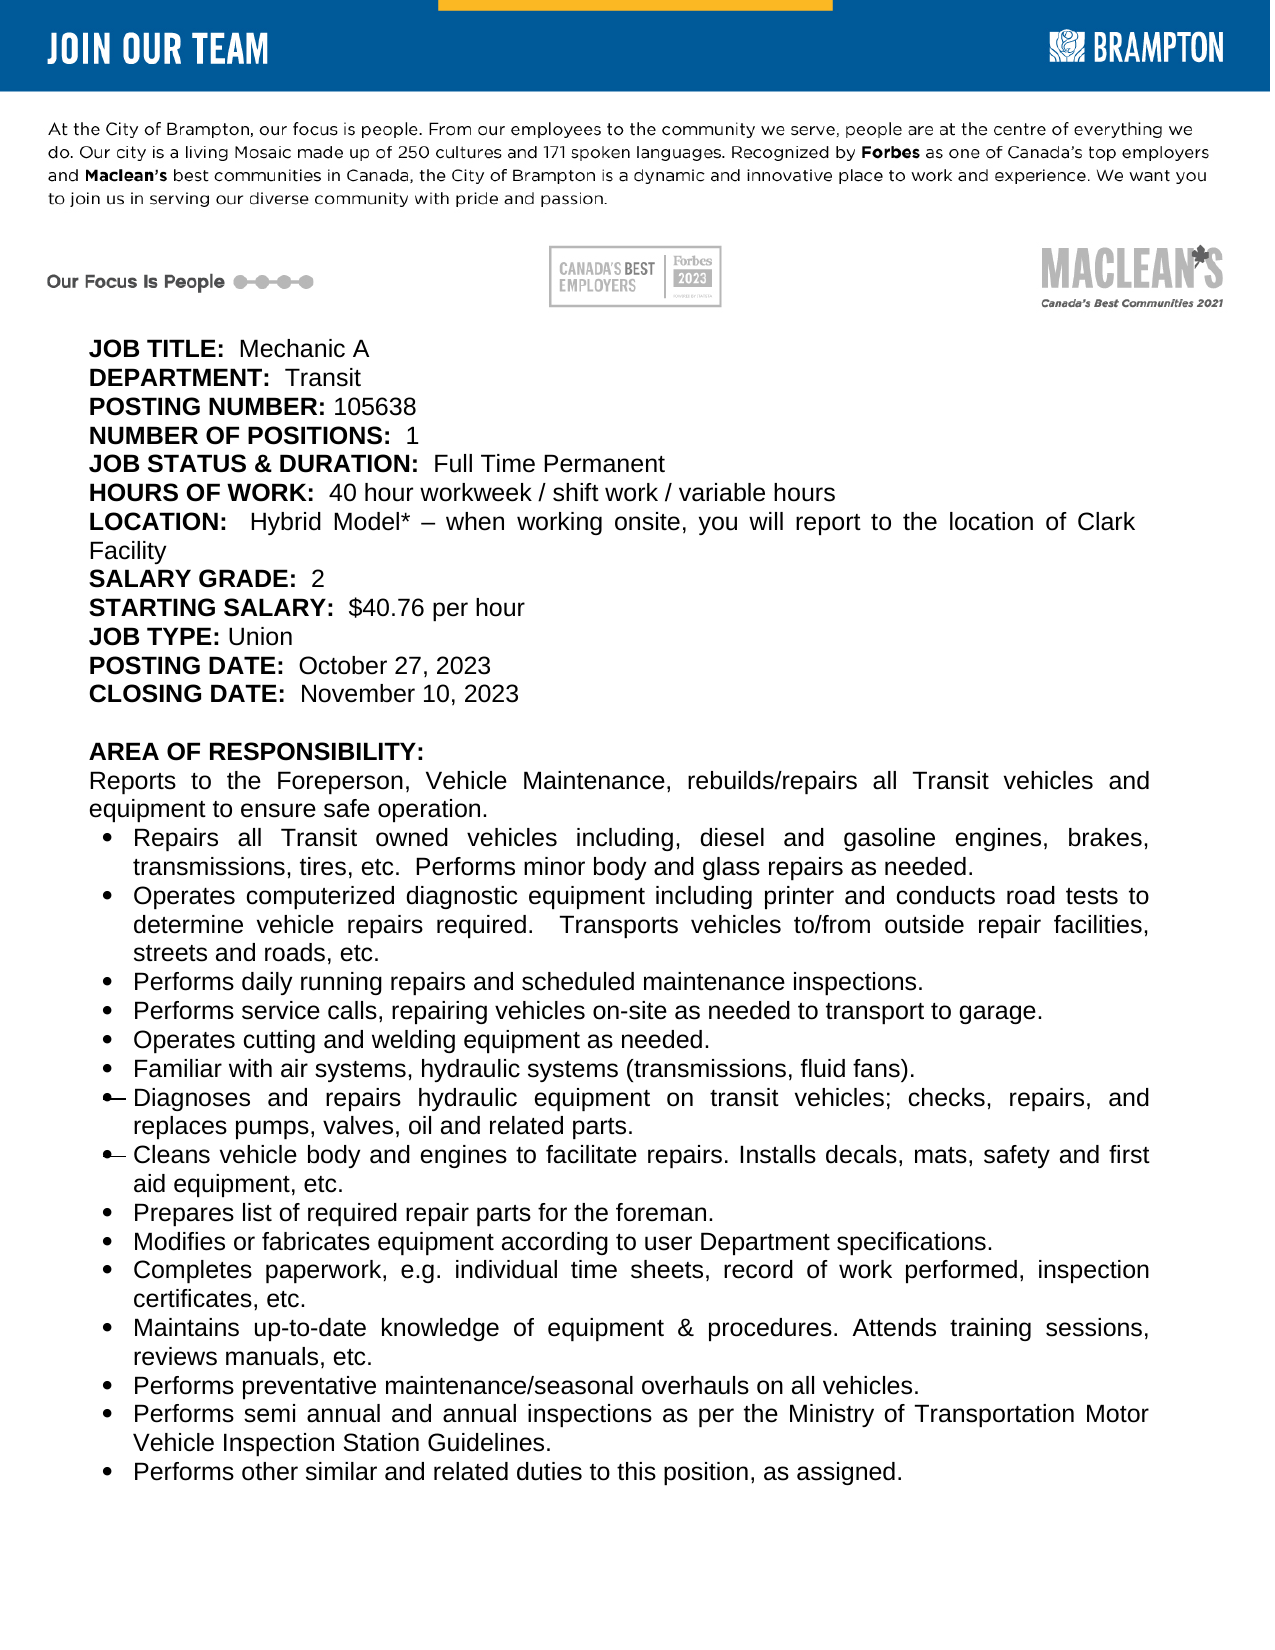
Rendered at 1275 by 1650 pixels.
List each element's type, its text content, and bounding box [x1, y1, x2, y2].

text CLOSING DATE: November 10, 2023 [89, 679, 1137, 708]
text POSTING DATE: October 27, 2023 [89, 651, 1137, 679]
list Prepares list of required repair parts for the foreman. [103, 1198, 1152, 1227]
text AREA OF RESPONSIBILITY: [89, 737, 1137, 766]
list Modifies or fabricates equipment according to user Department specifications. [103, 1227, 1152, 1255]
list Performs semi annual and annual inspections as per the Ministry of Transportation Motor Vehicle Inspection Station Guidelines. [103, 1399, 1152, 1457]
text STARTING SALARY: $40.76 per hour [89, 593, 1137, 622]
list Familiar with air systems, hydraulic systems (transmissions, fluid fans). [103, 1054, 1152, 1082]
text SALARY GRADE: 2 [89, 564, 1137, 593]
list Operates computerized diagnostic equipment including printer and conducts road tests to determine vehicle repairs required. Transports vehicles to/from outside repair facilities, streets and roads, etc. [103, 881, 1152, 967]
text DEPARTMENT: Transit [89, 363, 1137, 392]
list Cleans vehicle body and engines to facilitate repairs. Installs decals, mats, safety and first aid equipment, etc. [103, 1140, 1152, 1198]
text JOB TYPE: Union [89, 622, 1137, 651]
picture [0, 0, 1270, 335]
text JOB STATUS & DURATION: Full Time Permanent [89, 449, 1137, 478]
text Reports to the Foreperson, Vehicle Maintenance, rebuilds/repairs all Transit vehicles and equipment to ensure safe operation. [89, 766, 1152, 823]
text NUMBER OF POSITIONS: 1 [89, 421, 1137, 449]
list Maintains up-to-date knowledge of equipment & procedures. Attends training sessions, reviews manuals, etc. [103, 1313, 1152, 1371]
list Performs preventative maintenance/seasonal overhauls on all vehicles. [103, 1371, 1152, 1399]
list Performs daily running repairs and scheduled maintenance inspections. [103, 967, 1152, 996]
list Diagnoses and repairs hydraulic equipment on transit vehicles; checks, repairs, and replaces pumps, valves, oil and related parts. [103, 1082, 1152, 1140]
list Completes paperwork, e.g. individual time sheets, record of work performed, inspection certificates, etc. [103, 1255, 1152, 1313]
list Repairs all Transit owned vehicles including, diesel and gasoline engines, brakes, transmissions, tires, etc. Performs minor body and glass repairs as needed. [103, 823, 1152, 881]
list Performs other similar and related duties to this position, as assigned. [103, 1457, 1152, 1486]
list Performs service calls, repairing vehicles on-site as needed to transport to garage. [103, 996, 1152, 1025]
text LOCATION: Hybrid Model* – when working onsite, you will report to the location of Clark Facility [89, 507, 1137, 564]
text JOB TITLE: Mechanic A [89, 335, 1137, 363]
text HOURS OF WORK: 40 hour workweek / shift work / variable hours [89, 478, 1137, 507]
list Operates cutting and welding equipment as needed. [103, 1025, 1152, 1054]
text POSTING NUMBER: 105638 [89, 392, 1137, 421]
